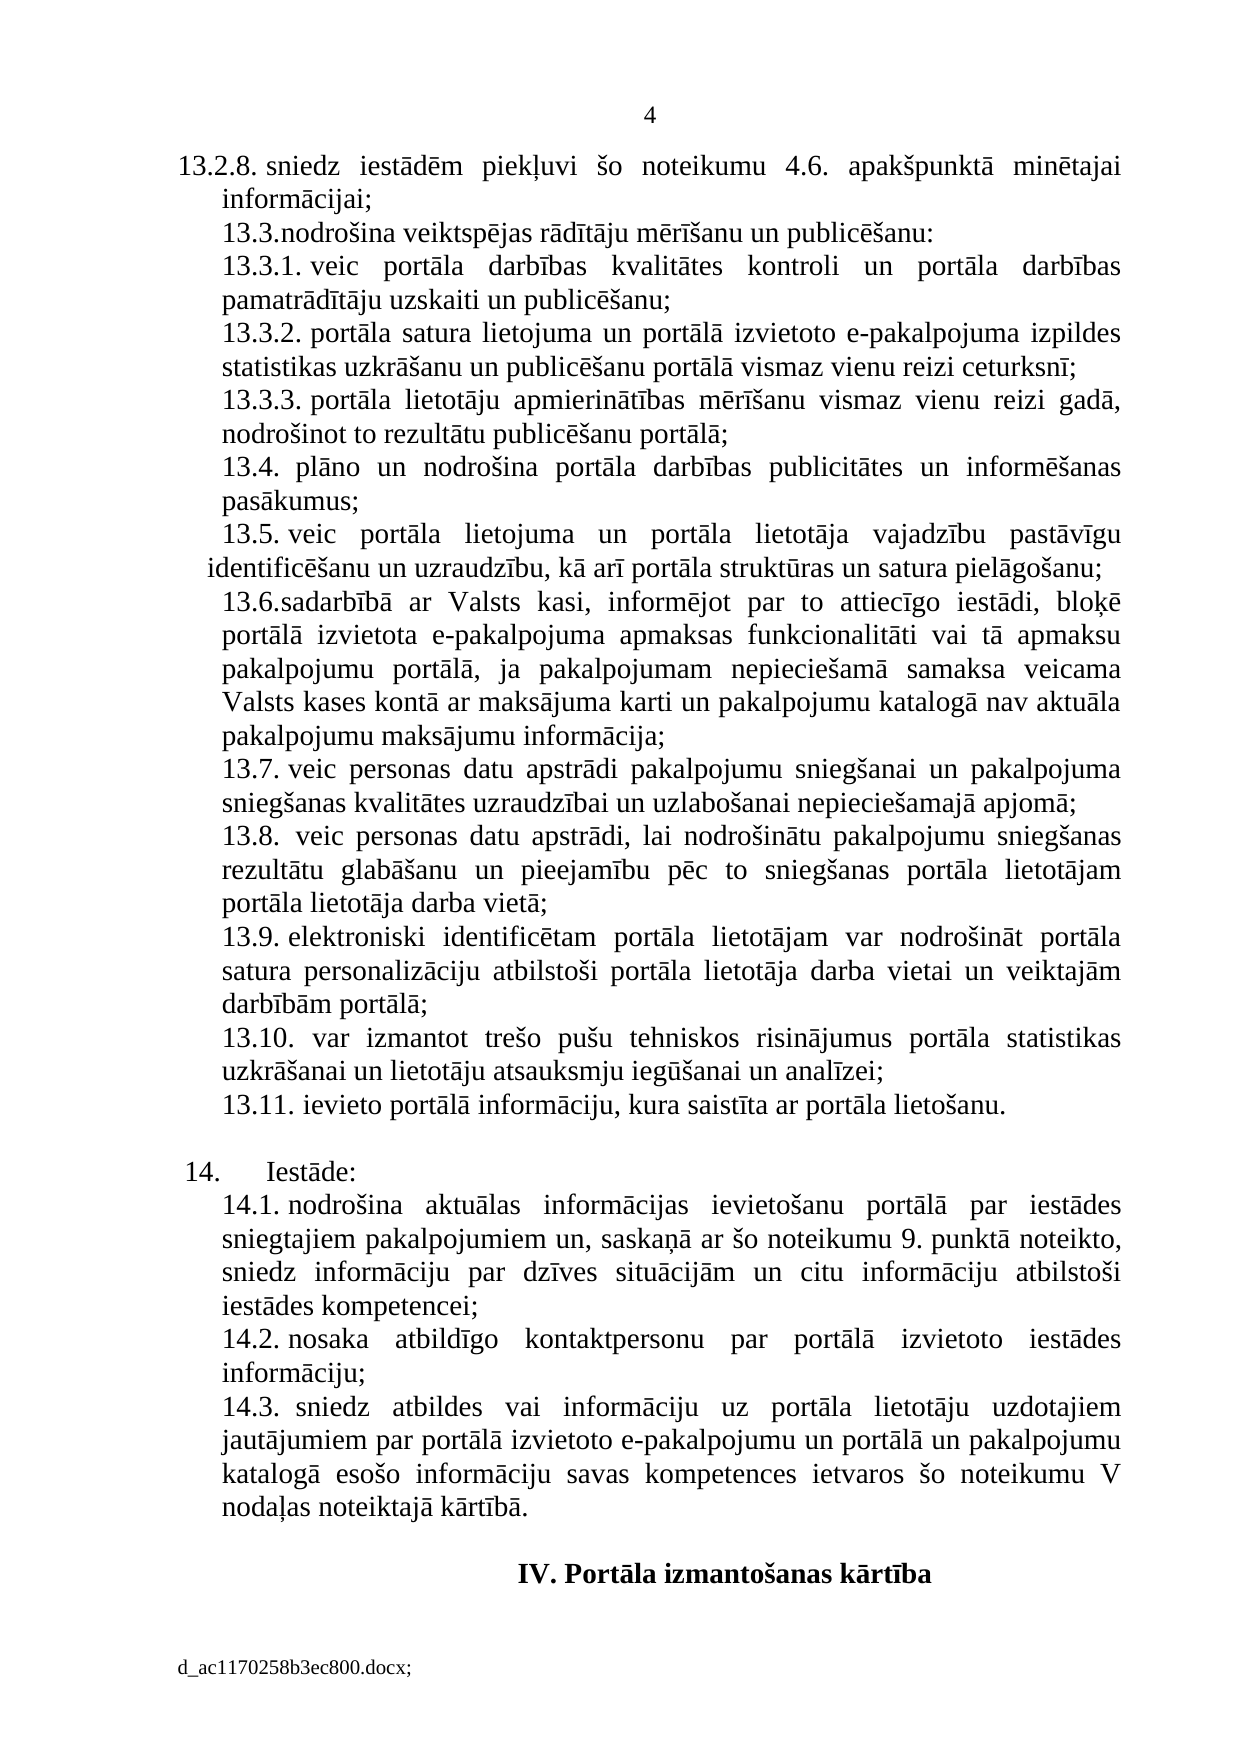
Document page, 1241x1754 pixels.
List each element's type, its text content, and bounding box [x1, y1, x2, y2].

list veic personas datu apstrādi pakalpojumu sniegšanai un pakalpojuma sniegšanas kvalitātes uzraudzībai un uzlabošanai nepieciešamajā apjomā; [222, 751, 1122, 818]
list ievieto portālā informāciju, kura saistīta ar portāla lietošanu. [222, 1087, 1122, 1120]
list var izmantot trešo pušu tehniskos risinājumus portāla statistikas uzkrāšanai un lietotāju atsauksmju iegūšanai un analīzei; [222, 1020, 1122, 1087]
list sadarbībā ar Valsts kasi, informējot par to attiecīgo iestādi, bloķē portālā izvietota e-pakalpojuma apmaksas funkcionalitāti vai tā apmaksu pakalpojumu portālā, ja pakalpojumam nepieciešamā samaksa veicama Valsts kases kontā ar maksājuma karti un pakalpojumu katalogā nav aktuāla pakalpojumu maksājumu informācija; [222, 584, 1122, 751]
list IV. Portāla izmantošanas kārtība [327, 1556, 1122, 1590]
list veic portāla darbības kvalitātes kontroli un portāla darbības pamatrādītāju uzskaiti un publicēšanu; [222, 248, 1122, 315]
list nodrošina aktuālas informācijas ievietošanu portālā par iestādes sniegtajiem pakalpojumiem un, saskaņā ar šo noteikumu 9. punktā noteikto, sniedz informāciju par dzīves situācijām un citu informāciju atbilstoši iestādes kompetencei; [222, 1187, 1122, 1322]
list sniedz iestādēm piekļuvi šo noteikumu 4.6. apakšpunktā minētajai informācijai; [177, 148, 1122, 215]
list Iestāde: [177, 1154, 1122, 1187]
list sniedz atbildes vai informāciju uz portāla lietotāju uzdotajiem jautājumiem par portālā izvietoto e-pakalpojumu un portālā un pakalpojumu katalogā esošo informāciju savas kompetences ietvaros šo noteikumu V nodaļas noteiktajā kārtībā. [222, 1389, 1122, 1523]
list plāno un nodrošina portāla darbības publicitātes un informēšanas pasākumus; [222, 449, 1122, 517]
list portāla lietotāju apmierinātības mērīšanu vismaz vienu reizi gadā, nodrošinot to rezultātu publicēšanu portālā; [222, 382, 1122, 449]
list nosaka atbildīgo kontaktpersonu par portālā izvietoto iestādes informāciju; [222, 1322, 1122, 1389]
list veic personas datu apstrādi, lai nodrošinātu pakalpojumu sniegšanas rezultātu glabāšanu un pieejamību pēc to sniegšanas portāla lietotājam portāla lietotāja darba vietā; [222, 818, 1122, 919]
list elektroniski identificētam portāla lietotājam var nodrošināt portāla satura personalizāciju atbilstoši portāla lietotāja darba vietai un veiktajām darbībām portālā; [222, 919, 1122, 1020]
list veic portāla lietojuma un portāla lietotāja vajadzību pastāvīgu identificēšanu un uzraudzību, kā arī portāla struktūras un satura pielāgošanu; [207, 517, 1122, 584]
list portāla satura lietojuma un portālā izvietoto e-pakalpojuma izpildes statistikas uzkrāšanu un publicēšanu portālā vismaz vienu reizi ceturksnī; [222, 315, 1122, 382]
list nodrošina veiktspējas rādītāju mērīšanu un publicēšanu: [222, 215, 1122, 248]
